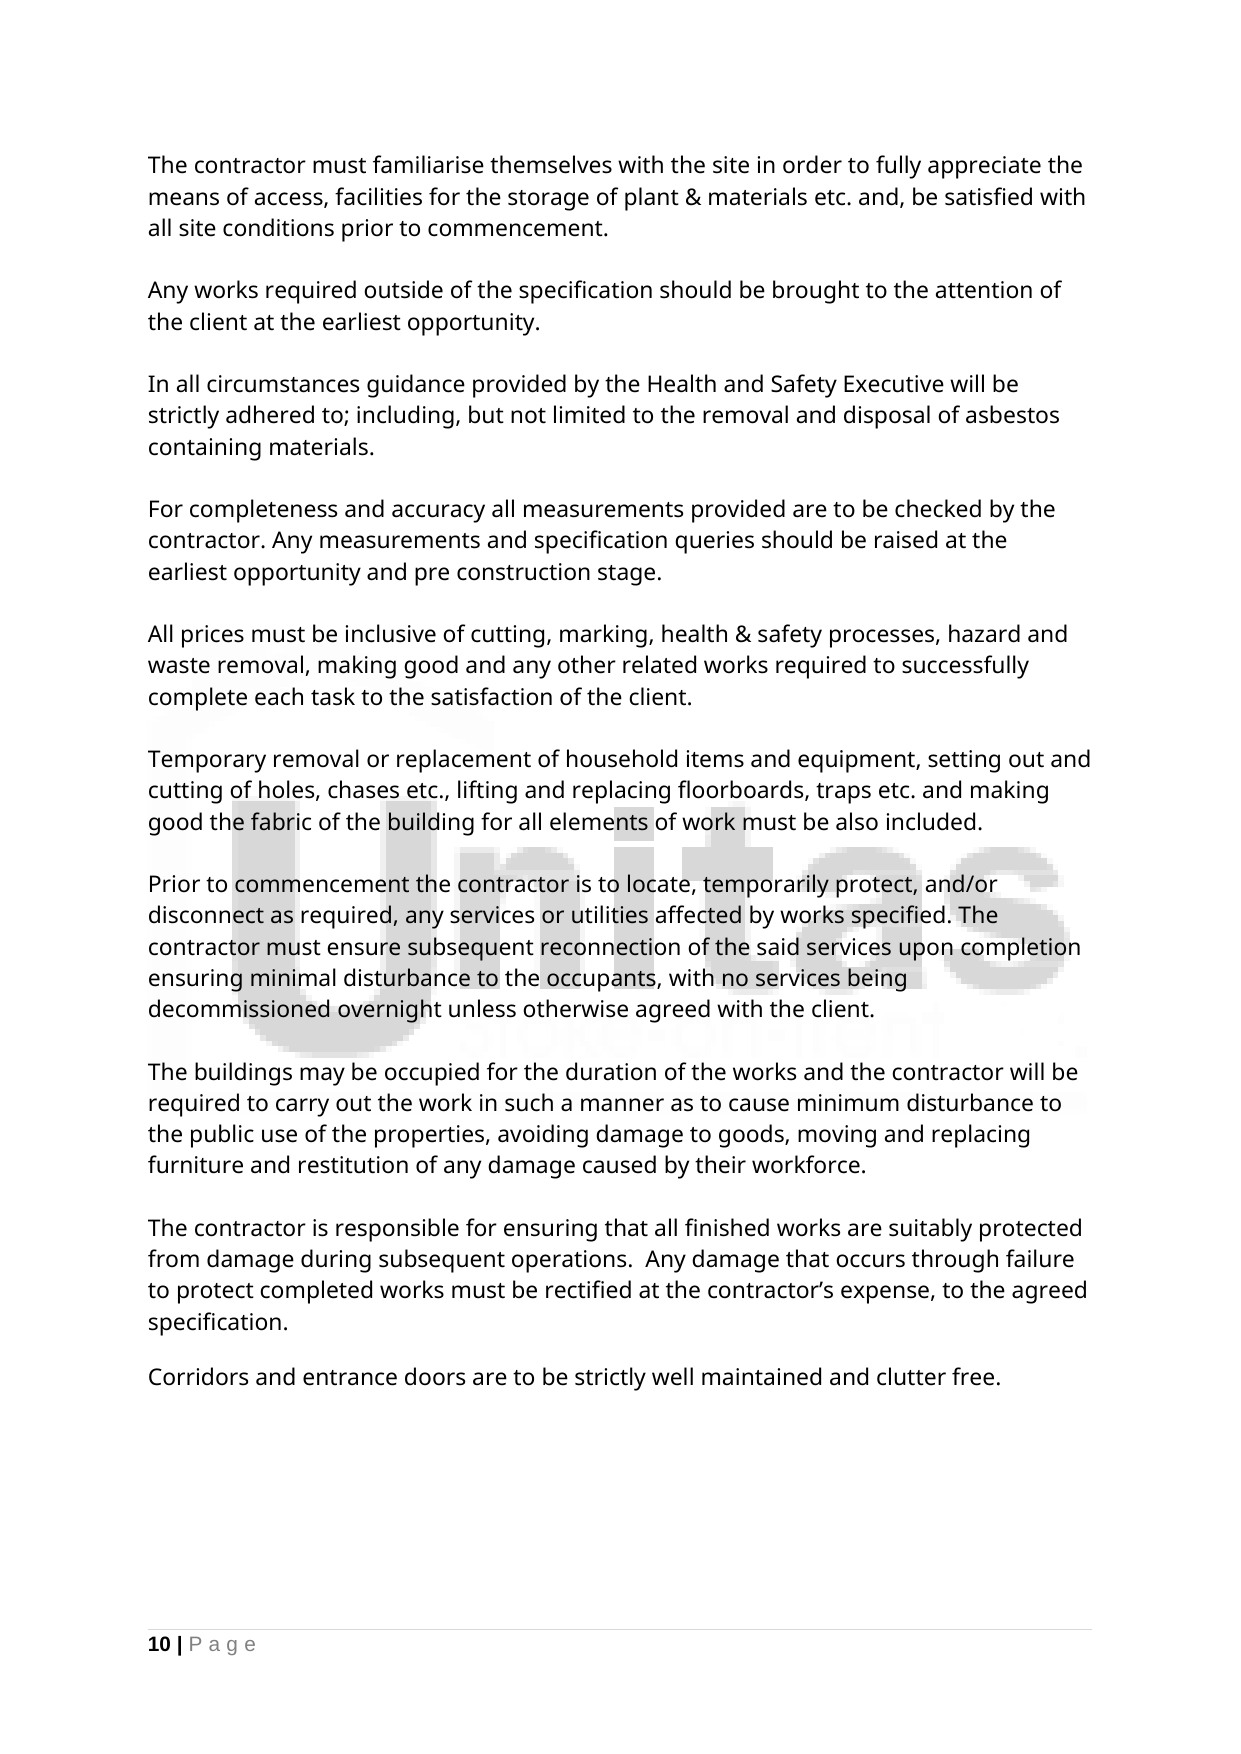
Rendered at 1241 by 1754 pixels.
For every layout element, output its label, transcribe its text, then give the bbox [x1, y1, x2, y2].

text The contractor is responsible for ensuring that all finished works are suitably protected from damage during subsequent operations. Any damage that occurs through failure to protect completed works must be rectified at the contractor’s expense, to the agreed specification. [148, 1212, 1092, 1337]
text All prices must be inclusive of cutting, marking, health & safety processes, hazard and waste removal, making good and any other related works required to successfully complete each task to the satisfaction of the client. [148, 618, 1092, 712]
text Temporary removal or replacement of household items and equipment, setting out and cutting of holes, chases etc., lifting and replacing floorboards, traps etc. and making good the fabric of the building for all elements of work must be also included. [148, 743, 1092, 837]
text In all circumstances guidance provided by the Health and Safety Executive will be strictly adhered to; including, but not limited to the removal and disposal of asbestos containing materials. [148, 368, 1092, 462]
text Any works required outside of the specification should be brought to the attention of the client at the earliest opportunity. [148, 274, 1092, 337]
text Corridors and entrance doors are to be strictly well maintained and clutter free. [148, 1361, 1092, 1392]
text For completeness and accuracy all measurements provided are to be checked by the contractor. Any measurements and specification queries should be raised at the earliest opportunity and pre construction stage. [148, 493, 1092, 587]
text The buildings may be occupied for the duration of the works and the contractor will be required to carry out the work in such a manner as to cause minimum disturbance to the public use of the properties, avoiding damage to goods, moving and replacing furniture and restitution of any damage caused by their workforce. [148, 1056, 1092, 1181]
text Prior to commencement the contractor is to locate, temporarily protect, and/or disconnect as required, any services or utilities affected by works specified. The contractor must ensure subsequent reconnection of the said services upon completion ensuring minimal disturbance to the occupants, with no services being decommissioned overnight unless otherwise agreed with the client. [148, 868, 1092, 1024]
text The contractor must familiarise themselves with the site in order to fully appreciate the means of access, facilities for the storage of plant & materials etc. and, be satisfied with all site conditions prior to commencement. [148, 149, 1092, 243]
